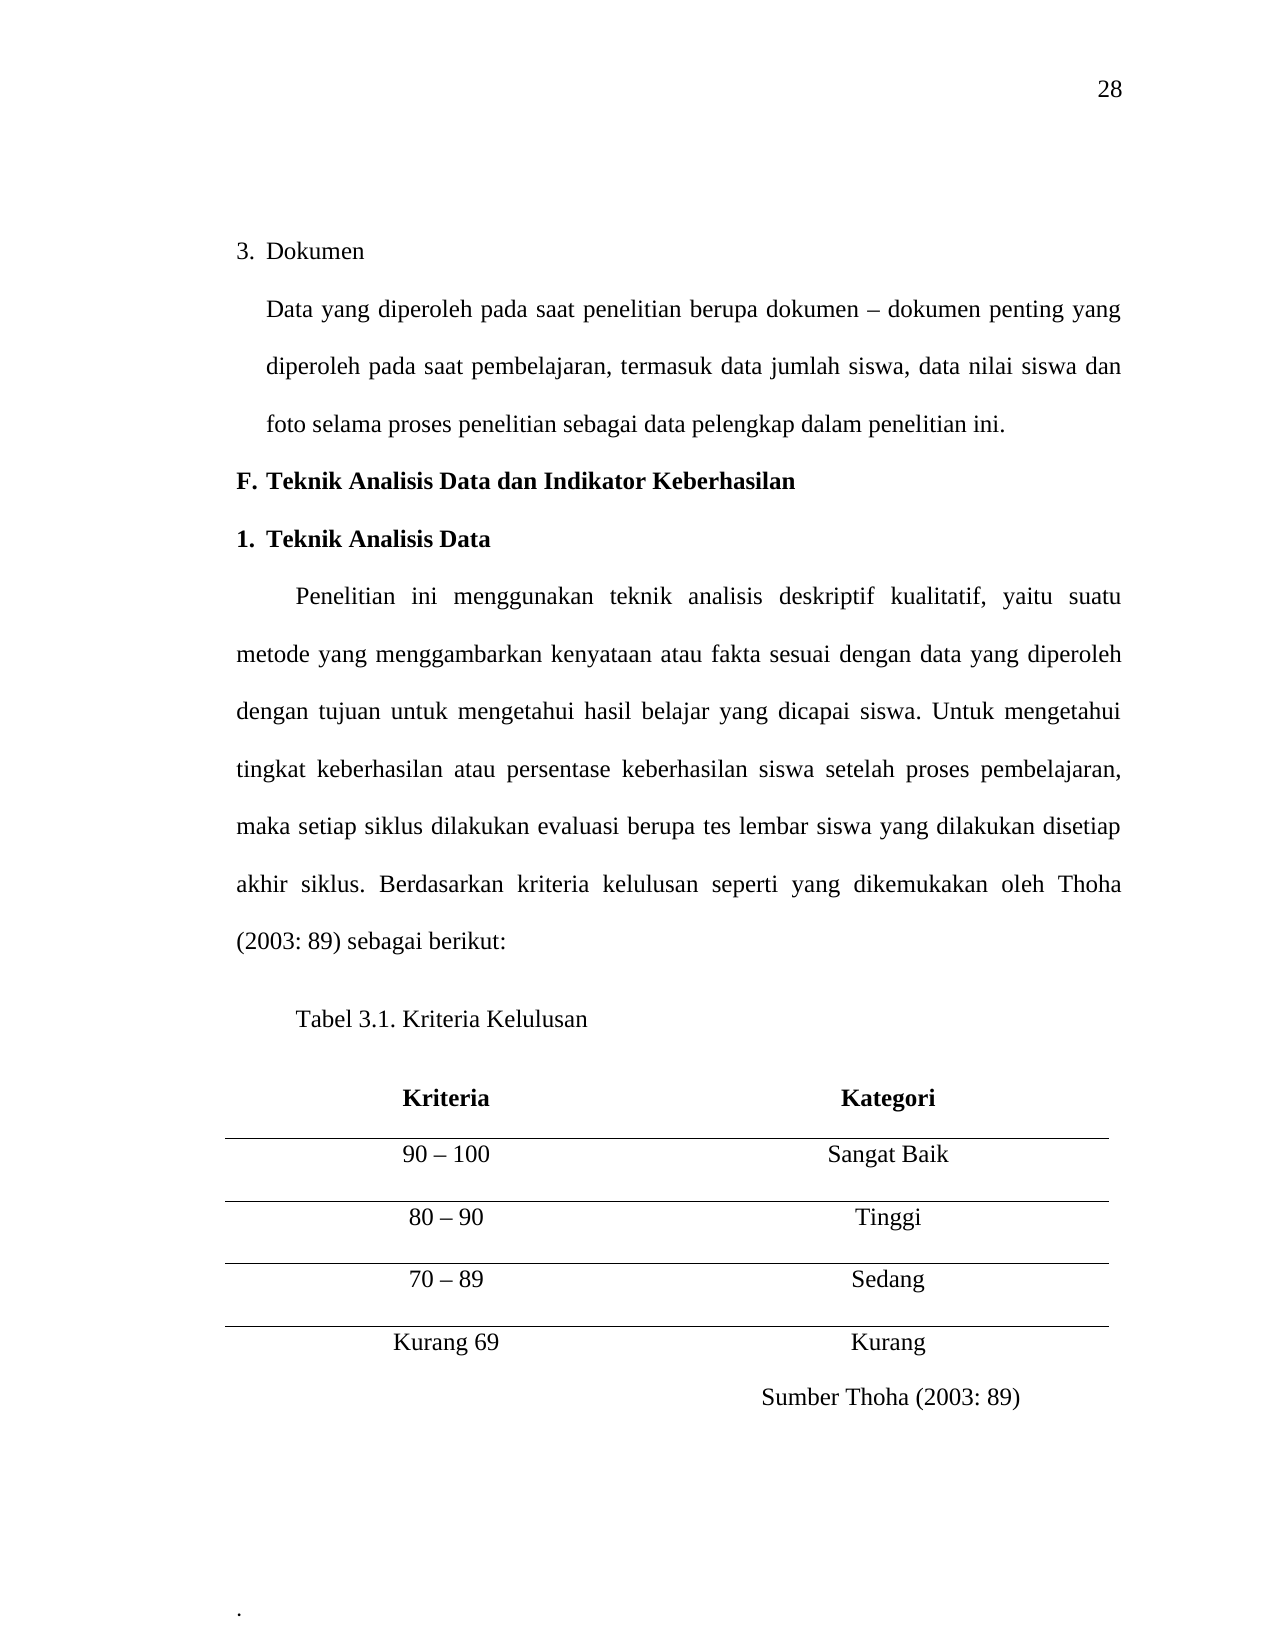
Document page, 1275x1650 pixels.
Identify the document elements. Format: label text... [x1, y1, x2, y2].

list Data yang diperoleh pada saat penelitian berupa dokumen – dokumen penting yang diperoleh pada saat pembelajaran, termasuk data jumlah siswa, data nilai siswa dan foto selama proses penelitian sebagai data pelengkap dalam penelitian ini. [266, 294, 1122, 437]
table_cell Kurang [667, 1327, 1109, 1382]
table_header Kategori [667, 1083, 1109, 1138]
list Tabel 3.1. Kriteria Kelulusan [236, 1004, 1122, 1033]
table_cell Sangat Baik [667, 1139, 1109, 1201]
table_cell 90 – 100 [225, 1139, 667, 1201]
table_cell Kurang 69 [225, 1327, 667, 1382]
table_cell Sedang [667, 1264, 1109, 1326]
list Teknik Analisis Data dan Indikator Keberhasilan [236, 466, 1122, 495]
list Dokumen [236, 236, 1122, 265]
table_cell Tinggi [667, 1202, 1109, 1263]
table_cell 70 – 89 [225, 1264, 667, 1326]
table_cell 80 – 90 [225, 1202, 667, 1263]
list Penelitian ini menggunakan teknik analisis deskriptif kualitatif, yaitu suatu metode yang menggambarkan kenyataan atau fakta sesuai dengan data yang diperoleh dengan tujuan untuk mengetahui hasil belajar yang dicapai siswa. Untuk mengetahui tingkat keberhasilan atau persentase keberhasilan siswa setelah proses pembelajaran, maka setiap siklus dilakukan evaluasi berupa tes lembar siswa yang dilakukan disetiap akhir siklus. Berdasarkan kriteria kelulusan seperti yang dikemukakan oleh Thoha (2003: 89) sebagai berikut: [236, 581, 1122, 955]
list Teknik Analisis Data [236, 524, 1122, 552]
table_header Kriteria [225, 1083, 667, 1138]
text Sumber Thoha (2003: 89) [236, 1382, 1122, 1411]
